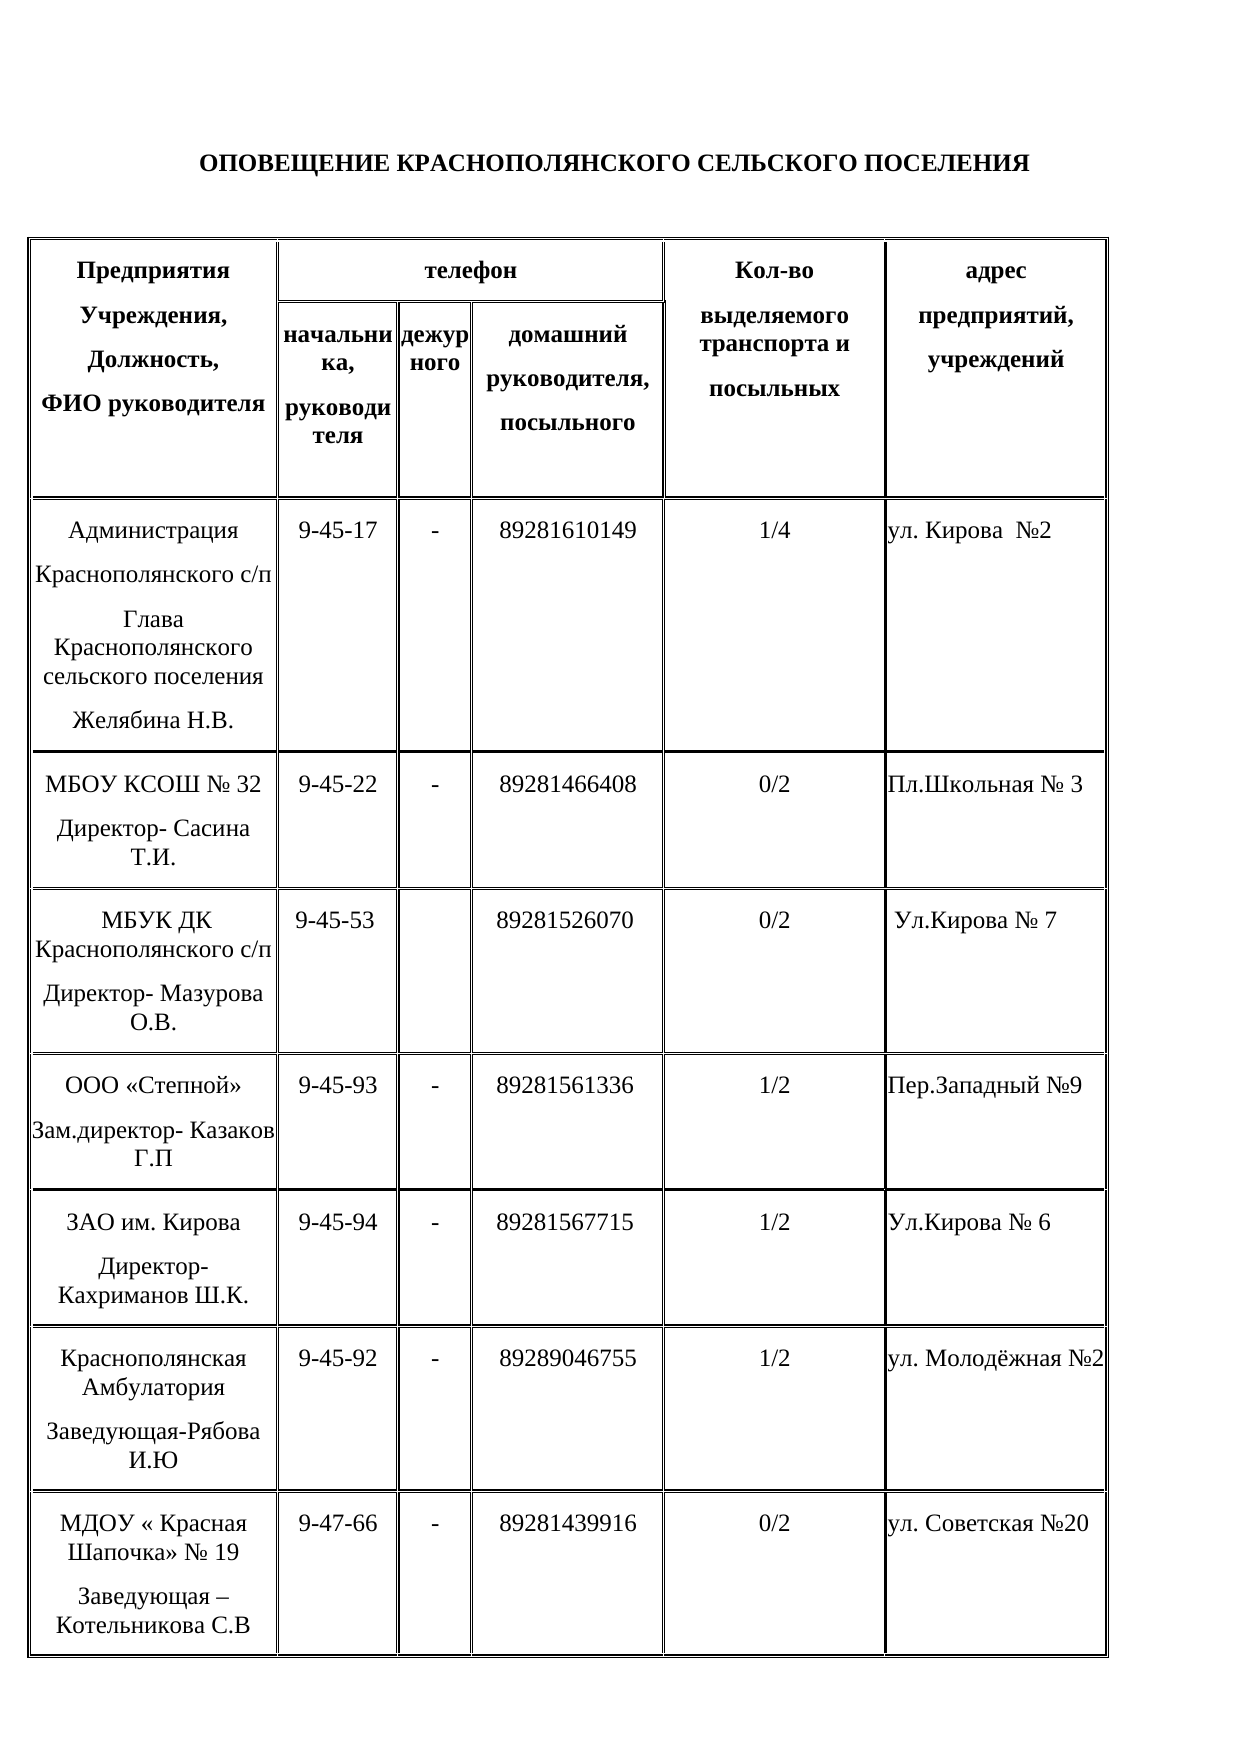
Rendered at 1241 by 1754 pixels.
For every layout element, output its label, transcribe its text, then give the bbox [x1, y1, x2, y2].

table_cell Краснополянская Амбулатория Заведующая-Рябова И.Ю [31, 1324, 276, 1489]
table_cell [400, 890, 470, 1051]
table_cell Ул.Кирова № 6 [887, 1188, 1107, 1324]
table_cell 89281561336 [473, 1055, 662, 1188]
table_cell МБУК ДК Краснополянского с/п Директор- Мазурова О.В. [31, 886, 276, 1051]
table_cell 0/2 [665, 890, 884, 1051]
table_cell ЗАО им. Кирова Директор- Кахриманов Ш.К. [29, 1188, 276, 1324]
table_cell домашний руководителя, посыльного [473, 303, 662, 496]
table_header телефон [278, 240, 664, 300]
table_cell Ул.Кирова № 7 [887, 886, 1106, 1051]
table_cell ООО «Степной» Зам.директор- Казаков Г.П [31, 1051, 276, 1188]
table_cell - [400, 1191, 470, 1324]
table_cell 1/2 [665, 1191, 884, 1324]
table_cell МБОУ КСОШ № 32 Директор- Сасина Т.И. [31, 750, 276, 886]
table_cell 9-45-94 [279, 1191, 396, 1324]
table_cell 89281439916 [472, 1493, 664, 1654]
table_cell 9-45-53 [279, 890, 396, 1051]
text ОПОВЕЩЕНИЕ КРАСНОПОЛЯНСКОГО СЕЛЬСКОГО ПОСЕЛЕНИЯ [74, 148, 1181, 177]
table_cell 89281526070 [473, 890, 662, 1051]
table_cell 9-45-22 [279, 753, 396, 886]
table_cell - [400, 500, 470, 750]
table_cell 89281610149 [473, 500, 662, 750]
table_cell 9-45-92 [279, 1328, 396, 1489]
table_header адрес предприятий, учреждений [885, 240, 1105, 496]
table_cell Пер.Западный №9 [887, 1051, 1106, 1188]
table_cell 89281567715 [473, 1191, 662, 1324]
table_cell 9-45-93 [279, 1055, 396, 1188]
table_cell - [400, 1055, 470, 1188]
table_cell 89289046755 [473, 1328, 662, 1489]
table_cell - [398, 1493, 472, 1654]
table_cell ул. Кирова №2 [887, 496, 1106, 750]
table_cell 89281466408 [473, 753, 662, 886]
table_cell 9-47-66 [278, 1489, 398, 1654]
table_cell - [400, 1328, 470, 1489]
table_cell Пл.Школьная № 3 [887, 750, 1105, 886]
table_header Кол-во выделяемого транспорта и посыльных [664, 238, 885, 496]
table_cell 1/2 [665, 1328, 884, 1489]
table_cell ул. Молодёжная №2 [887, 1324, 1106, 1489]
table_cell начальника, руководителя [279, 303, 396, 496]
table_cell 0/2 [664, 1493, 885, 1654]
table_cell 0/2 [665, 753, 884, 886]
table_header Предприятия Учреждения, Должность, ФИО руководителя [31, 240, 278, 496]
table_cell 1/4 [665, 500, 884, 750]
table_cell МДОУ « Красная Шапочка» № 19 Заведующая –Котельникова С.В [31, 1489, 278, 1654]
table_cell ул. Советская №20 [885, 1489, 1106, 1654]
table_cell - [400, 753, 470, 886]
table_cell 1/2 [665, 1055, 884, 1188]
table_cell Администрация Краснополянского с/п Глава Краснополянского сельского поселения Желябина Н.В. [31, 496, 276, 750]
table_cell дежурного [400, 303, 470, 496]
table_cell 9-45-17 [279, 500, 396, 750]
